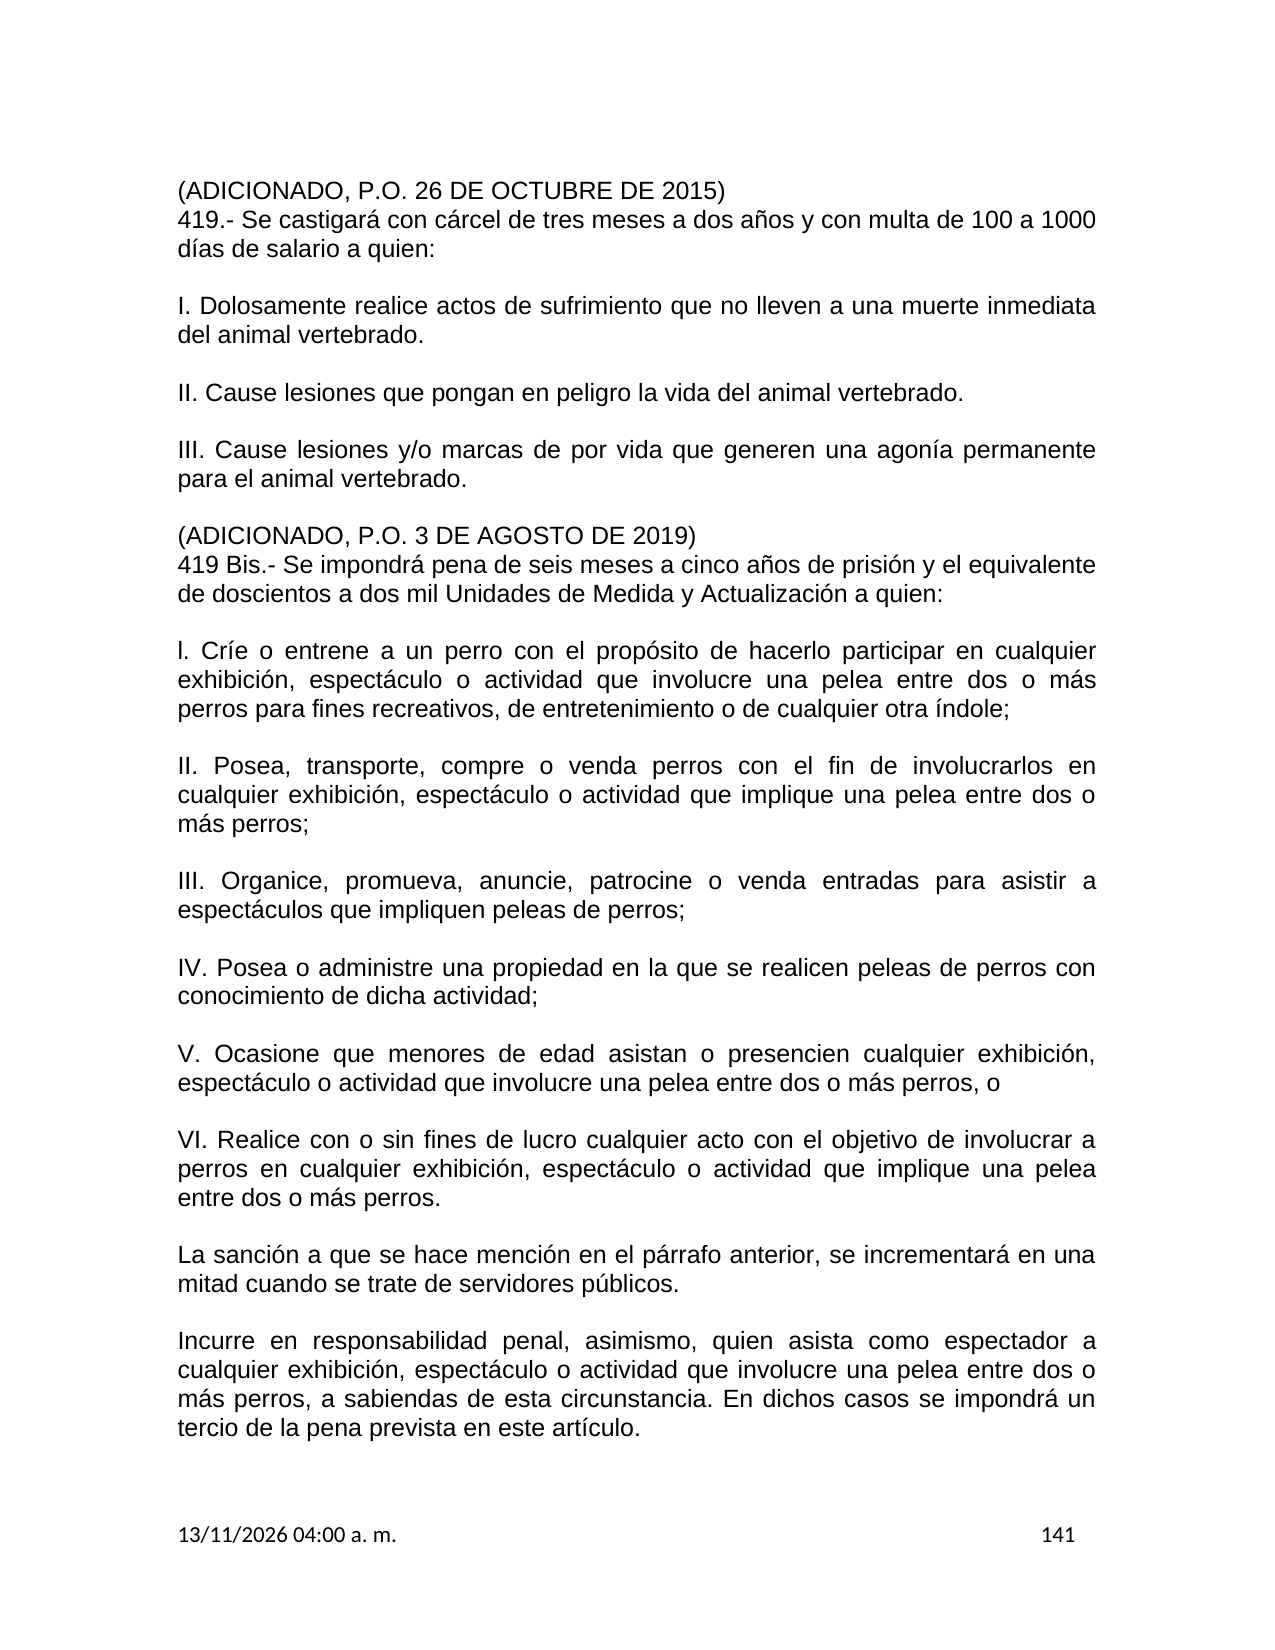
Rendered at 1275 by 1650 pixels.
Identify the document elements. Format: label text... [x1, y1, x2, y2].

text III. Cause lesiones y/o marcas de por vida que generen una agonía permanente para el animal vertebrado. [177, 435, 1098, 493]
text II. Posea, transporte, compre o venda perros con el fin de involucrarlos en cualquier exhibición, espectáculo o actividad que implique una pelea entre dos o más perros; [177, 751, 1098, 838]
text I. Dolosamente realice actos de sufrimiento que no lleven a una muerte inmediata del animal vertebrado. [177, 291, 1098, 349]
text VI. Realice con o sin fines de lucro cualquier acto con el objetivo de involucrar a perros en cualquier exhibición, espectáculo o actividad que implique una pelea entre dos o más perros. [177, 1125, 1098, 1211]
text 419.- Se castigará con cárcel de tres meses a dos años y con multa de 100 a 1000 días de salario a quien: [177, 205, 1098, 263]
text V. Ocasione que menores de edad asistan o presencien cualquier exhibición, espectáculo o actividad que involucre una pelea entre dos o más perros, o [177, 1039, 1098, 1096]
text La sanción a que se hace mención en el párrafo anterior, se incrementará en una mitad cuando se trate de servidores públicos. [177, 1240, 1098, 1298]
text l. Críe o entrene a un perro con el propósito de hacerlo participar en cualquier exhibición, espectáculo o actividad que involucre una pelea entre dos o más perros para fines recreativos, de entretenimiento o de cualquier otra índole; [177, 636, 1098, 723]
text II. Cause lesiones que pongan en peligro la vida del animal vertebrado. [177, 378, 1098, 406]
text IV. Posea o administre una propiedad en la que se realicen peleas de perros con conocimiento de dicha actividad; [177, 953, 1098, 1010]
text (ADICIONADO, P.O. 26 DE OCTUBRE DE 2015) [177, 176, 1098, 205]
text (ADICIONADO, P.O. 3 DE AGOSTO DE 2019) [177, 521, 1098, 550]
text Incurre en responsabilidad penal, asimismo, quien asista como espectador a cualquier exhibición, espectáculo o actividad que involucre una pelea entre dos o más perros, a sabiendas de esta circunstancia. En dichos casos se impondrá un tercio de la pena prevista en este artículo. [177, 1326, 1098, 1441]
text III. Organice, promueva, anuncie, patrocine o venda entradas para asistir a espectáculos que impliquen peleas de perros; [177, 866, 1098, 924]
text 419 Bis.- Se impondrá pena de seis meses a cinco años de prisión y el equivalente de doscientos a dos mil Unidades de Medida y Actualización a quien: [177, 550, 1098, 608]
